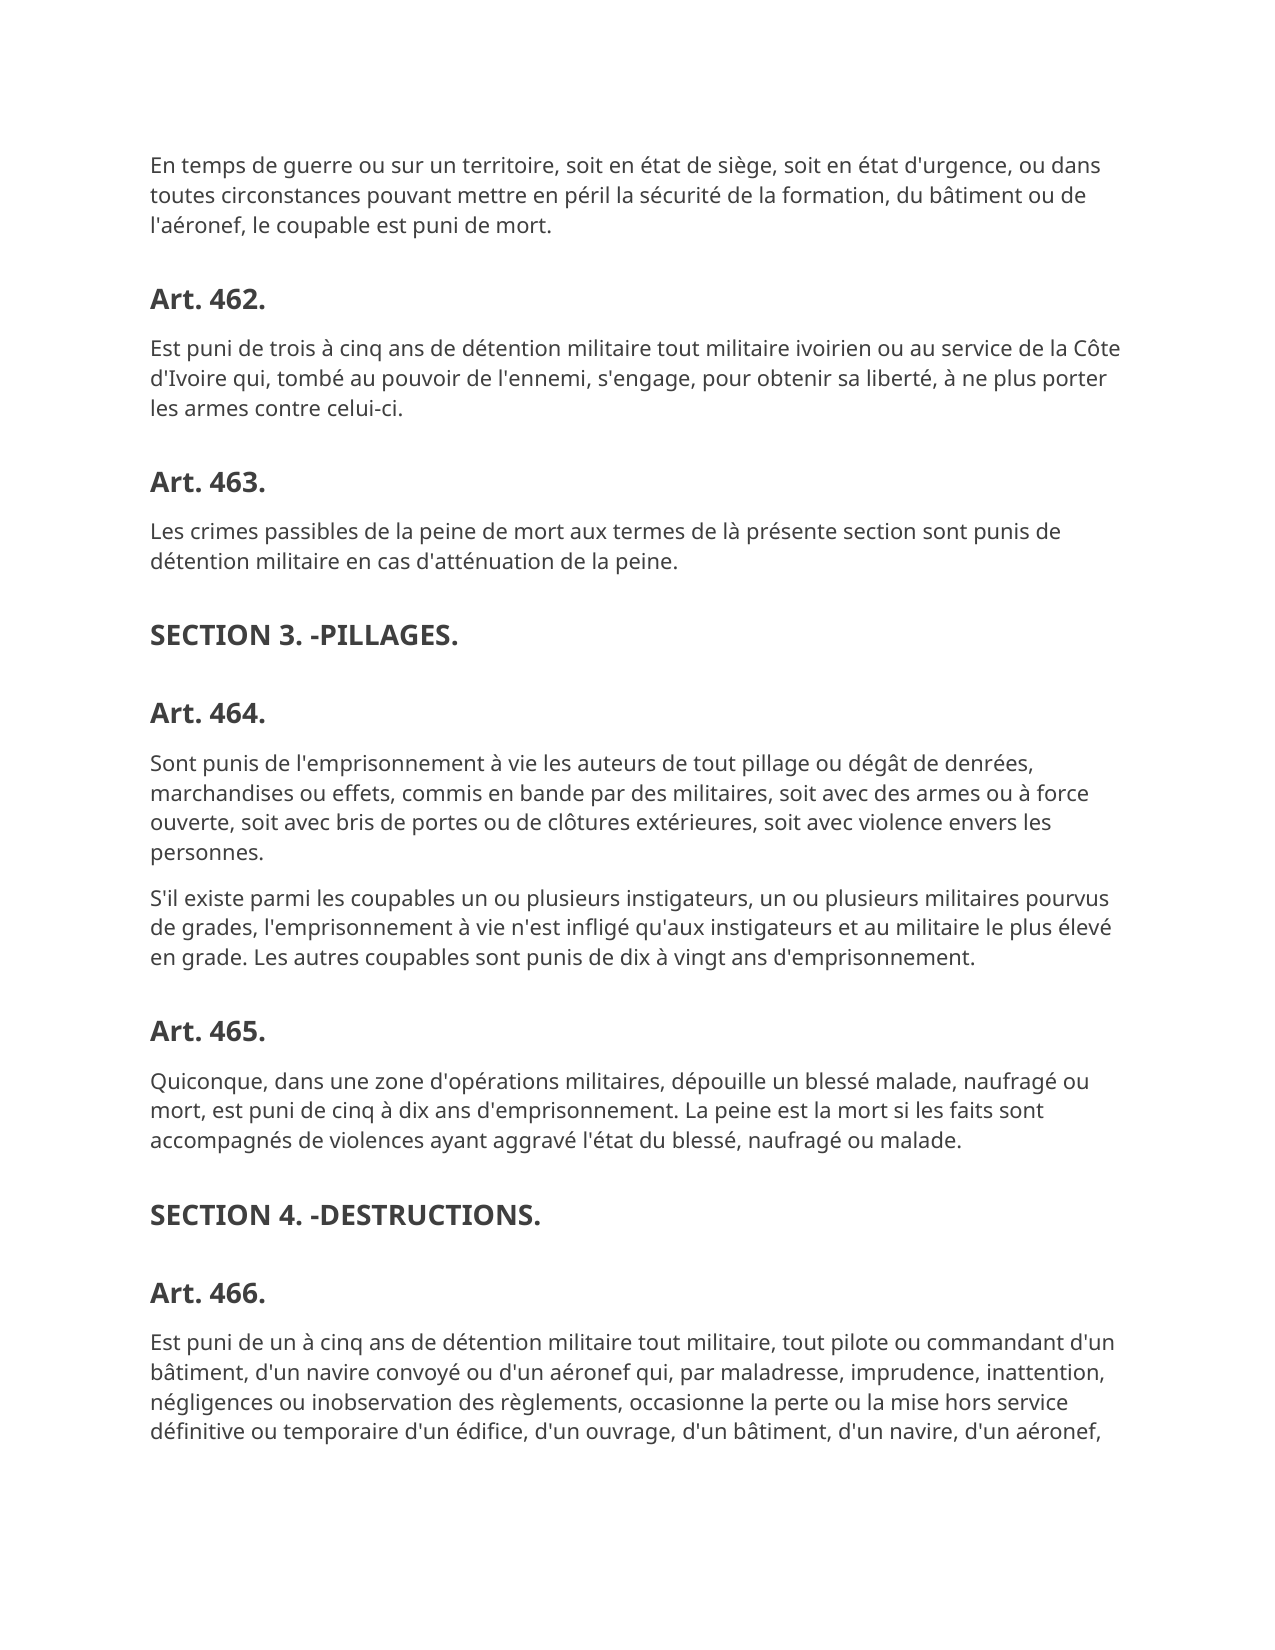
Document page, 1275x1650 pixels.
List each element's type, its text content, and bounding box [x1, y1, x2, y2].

text Art. 466. [150, 1249, 1125, 1311]
text Quiconque, dans une zone d'opérations militaires, dépouille un blessé malade, naufragé ou mort, est puni de cinq à dix ans d'emprisonnement. La peine est la mort si les faits sont accompagnés de violences ayant aggravé l'état du blessé, naufragé ou malade. [150, 1066, 1125, 1155]
text SECTION 3. -PILLAGES. [150, 591, 1125, 654]
text S'il existe parmi les coupables un ou plusieurs instigateurs, un ou plusieurs militaires pourvus de grades, l'emprisonnement à vie n'est infligé qu'aux instigateurs et au militaire le plus élevé en grade. Les autres coupables sont punis de dix à vingt ans d'emprisonnement. [150, 882, 1125, 972]
text Art. 462. [150, 255, 1125, 317]
text Les crimes passibles de la peine de mort aux termes de là présente section sont punis de détention militaire en cas d'atténuation de la peine. [150, 516, 1125, 576]
text Est puni de trois à cinq ans de détention militaire tout militaire ivoirien ou au service de la Côte d'Ivoire qui, tombé au pouvoir de l'ennemi, s'engage, pour obtenir sa liberté, à ne plus porter les armes contre celui-ci. [150, 333, 1125, 422]
text En temps de guerre ou sur un territoire, soit en état de siège, soit en état d'urgence, ou dans toutes circonstances pouvant mettre en péril la sécurité de la formation, du bâtiment ou de l'aéronef, le coupable est puni de mort. [150, 150, 1125, 239]
text Art. 464. [150, 669, 1125, 732]
text Art. 465. [150, 987, 1125, 1050]
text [150, 1327, 1125, 1446]
text Sont punis de l'emprisonnement à vie les auteurs de tout pillage ou dégât de denrées, marchandises ou effets, commis en bande par des militaires, soit avec des armes ou à force ouverte, soit avec bris de portes ou de clôtures extérieures, soit avec violence envers les personnes. [150, 748, 1125, 867]
text SECTION 4. -DESTRUCTIONS. [150, 1171, 1125, 1233]
text Art. 463. [150, 438, 1125, 501]
